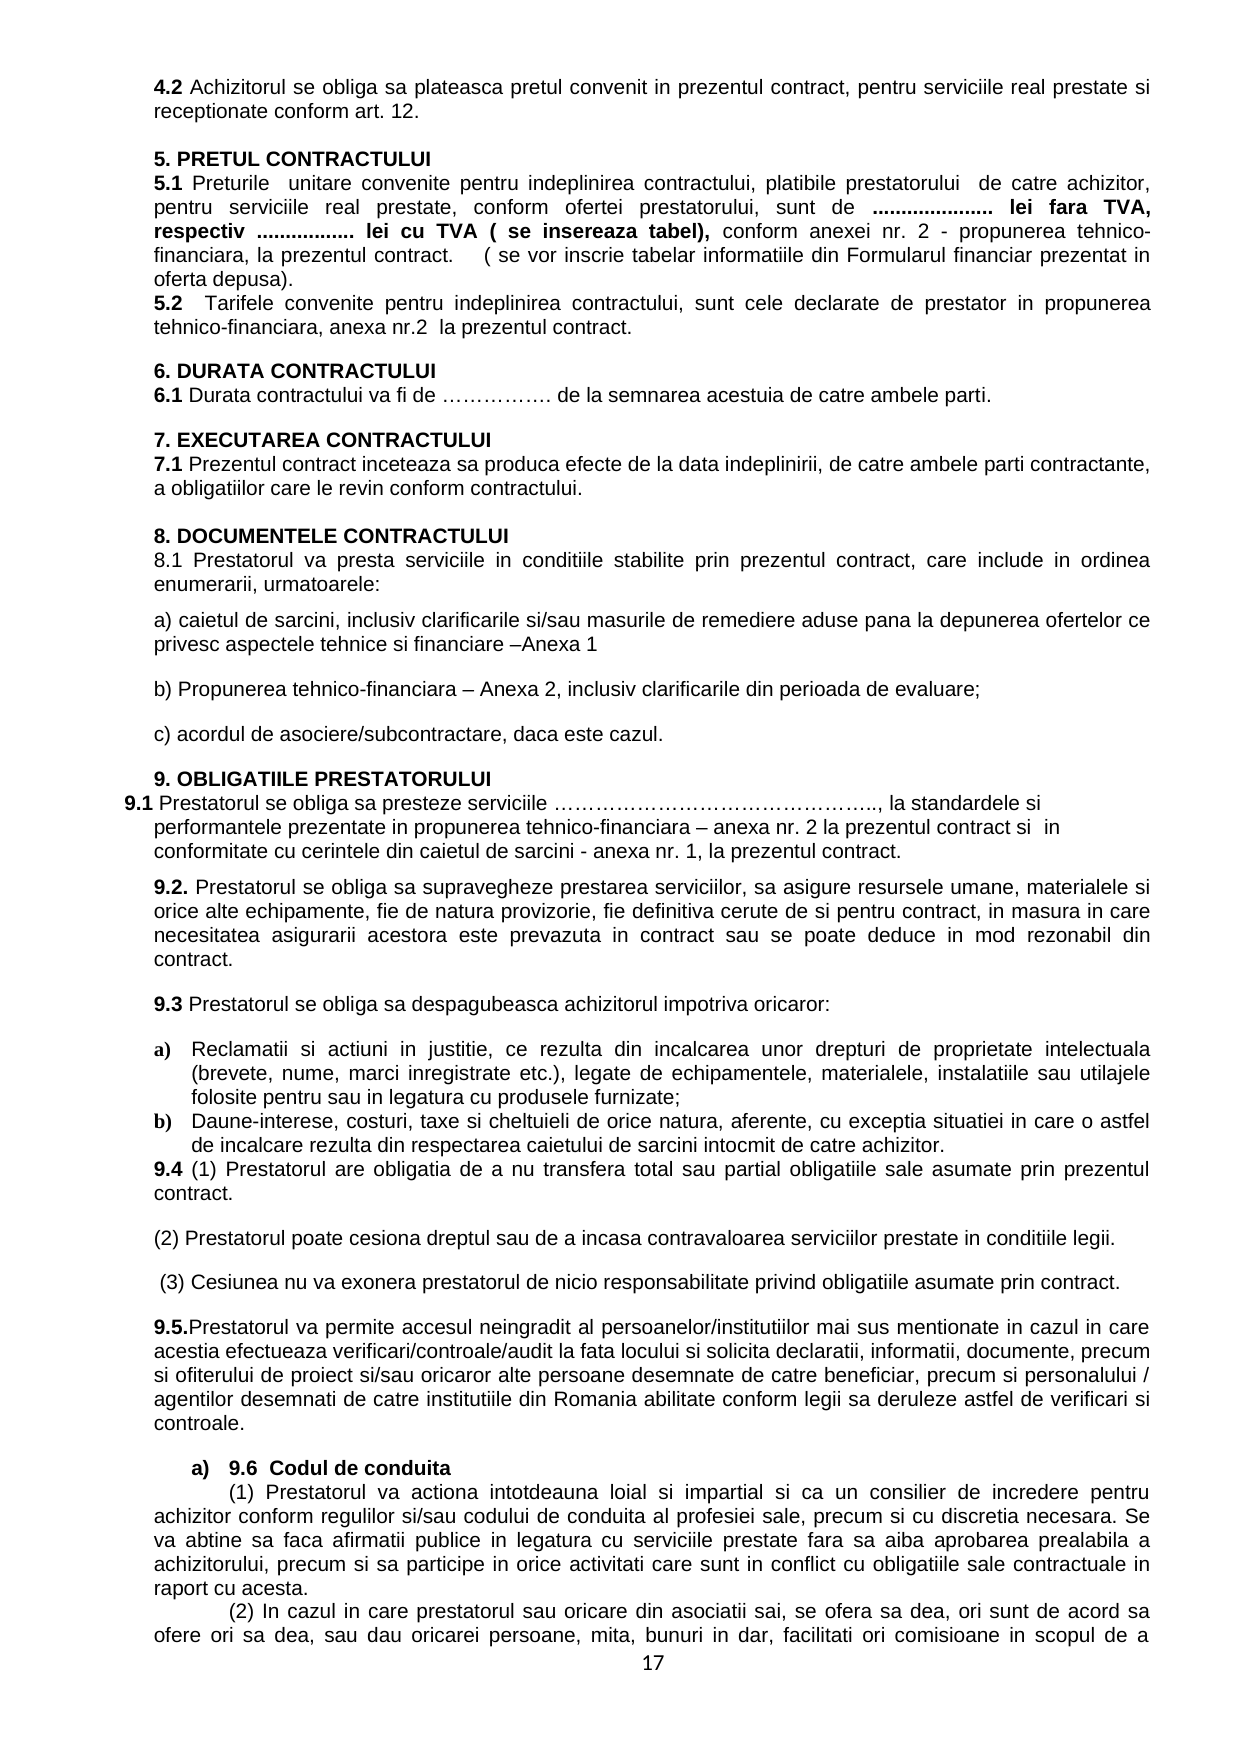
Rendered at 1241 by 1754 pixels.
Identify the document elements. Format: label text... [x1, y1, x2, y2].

text a) caietul de sarcini, inclusiv clarificarile si/sau masurile de remediere aduse pana la depunerea ofertelor ce privesc aspectele tehnice si financiare –Anexa 1 [153, 608, 1152, 656]
text 7. EXECUTAREA CONTRACTULUI [153, 428, 1152, 452]
text c) acordul de asociere/subcontractare, daca este cazul. [153, 722, 1152, 746]
text b) Propunerea tehnico-financiara – Anexa 2, inclusiv clarificarile din perioada de evaluare; [153, 677, 1152, 701]
list 9.6 Codul de conduita [191, 1456, 1152, 1479]
text (3) Cesiunea nu va exonera prestatorul de nicio responsabilitate privind obligatiile asumate prin contract. [153, 1270, 1152, 1294]
text 8.1 Prestatorul va presta serviciile in conditiile stabilite prin prezentul contract, care include in ordinea enumerarii, urmatoarele: [153, 548, 1152, 596]
list Daune-interese, costuri, taxe si cheltuieli de orice natura, aferente, cu exceptia situatiei in care o astfel de incalcare rezulta din respectarea caietului de sarcini intocmit de catre achizitor. [153, 1108, 1152, 1157]
text 4.2 Achizitorul se obliga sa plateasca pretul convenit in prezentul contract, pentru serviciile real prestate si receptionate conform art. 12. [153, 75, 1152, 123]
text 5.2 Tarifele convenite pentru indeplinirea contractului, sunt cele declarate de prestator in propunerea tehnico-financiara, anexa nr.2 la prezentul contract. [153, 291, 1152, 338]
text 9.3 Prestatorul se obliga sa despagubeasca achizitorul impotriva oricaror: [153, 992, 1152, 1016]
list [153, 1599, 1151, 1647]
text 9.2. Prestatorul se obliga sa supravegheze prestarea serviciilor, sa asigure resursele umane, materialele si orice alte echipamente, fie de natura provizorie, fie definitiva cerute de si pentru contract, in masura in care necesitatea asigurarii acestora este prevazuta in contract sau se poate deduce in mod rezonabil din contract. [153, 875, 1152, 971]
text 9.1 Prestatorul se obliga sa presteze serviciile ……………………………………….., la standardele si performantele prezentate in propunerea tehnico-financiara – anexa nr. 2 la prezentul contract si in conformitate cu cerintele din caietul de sarcini - anexa nr. 1, la prezentul contract. [124, 791, 1152, 862]
text 9. OBLIGATIILE PRESTATORULUI [153, 767, 1152, 791]
text (2) Prestatorul poate cesiona dreptul sau de a incasa contravaloarea serviciilor prestate in conditiile legii. [153, 1225, 1152, 1249]
text 5. PRETUL CONTRACTULUI [153, 147, 1152, 171]
list (1) Prestatorul va actiona intotdeauna loial si impartial si ca un consilier de incredere pentru achizitor conform regulilor si/sau codului de conduita al profesiei sale, precum si cu discretia necesara. Se va abtine sa faca afirmatii publice in legatura cu serviciile prestate fara sa aiba aprobarea prealabila a achizitorului, precum si sa participe in orice activitati care sunt in conflict cu obligatiile sale contractuale in raport cu acesta. [153, 1479, 1152, 1599]
text 6. DURATA CONTRACTULUI [153, 359, 1152, 383]
text 9.5.Prestatorul va permite accesul neingradit al persoanelor/institutiilor mai sus mentionate in cazul in care acestia efectueaza verificari/controale/audit la fata locului si solicita declaratii, informatii, documente, precum si ofiterului de proiect si/sau oricaror alte persoane desemnate de catre beneficiar, precum si personalului / agentilor desemnati de catre institutiile din Romania abilitate conform legii sa deruleze astfel de verificari si controale. [153, 1315, 1152, 1435]
text 7.1 Prezentul contract inceteaza sa produca efecte de la data indeplinirii, de catre ambele parti contractante, a obligatiilor care le revin conform contractului. [153, 452, 1152, 500]
text 5.1 Preturile unitare convenite pentru indeplinirea contractului, platibile prestatorului de catre achizitor, pentru serviciile real prestate, conform ofertei prestatorului, sunt de ..................... lei fara TVA, respectiv ................. lei cu TVA ( se insereaza tabel), conform anexei nr. 2 - propunerea tehnico-financiara, la prezentul contract. ( se vor inscrie tabelar informatiile din Formularul financiar prezentat in oferta depusa). [153, 171, 1152, 291]
text 9.4 (1) Prestatorul are obligatia de a nu transfera total sau partial obligatiile sale asumate prin prezentul contract. [153, 1157, 1152, 1204]
text 6.1 Durata contractului va fi de ……………. de la semnarea acestuia de catre ambele parti. [153, 383, 1152, 407]
text 8. DOCUMENTELE CONTRACTULUI [153, 524, 1152, 548]
list Reclamatii si actiuni in justitie, ce rezulta din incalcarea unor drepturi de proprietate intelectuala (brevete, nume, marci inregistrate etc.), legate de echipamentele, materialele, instalatiile sau utilajele folosite pentru sau in legatura cu produsele furnizate; [153, 1036, 1152, 1108]
